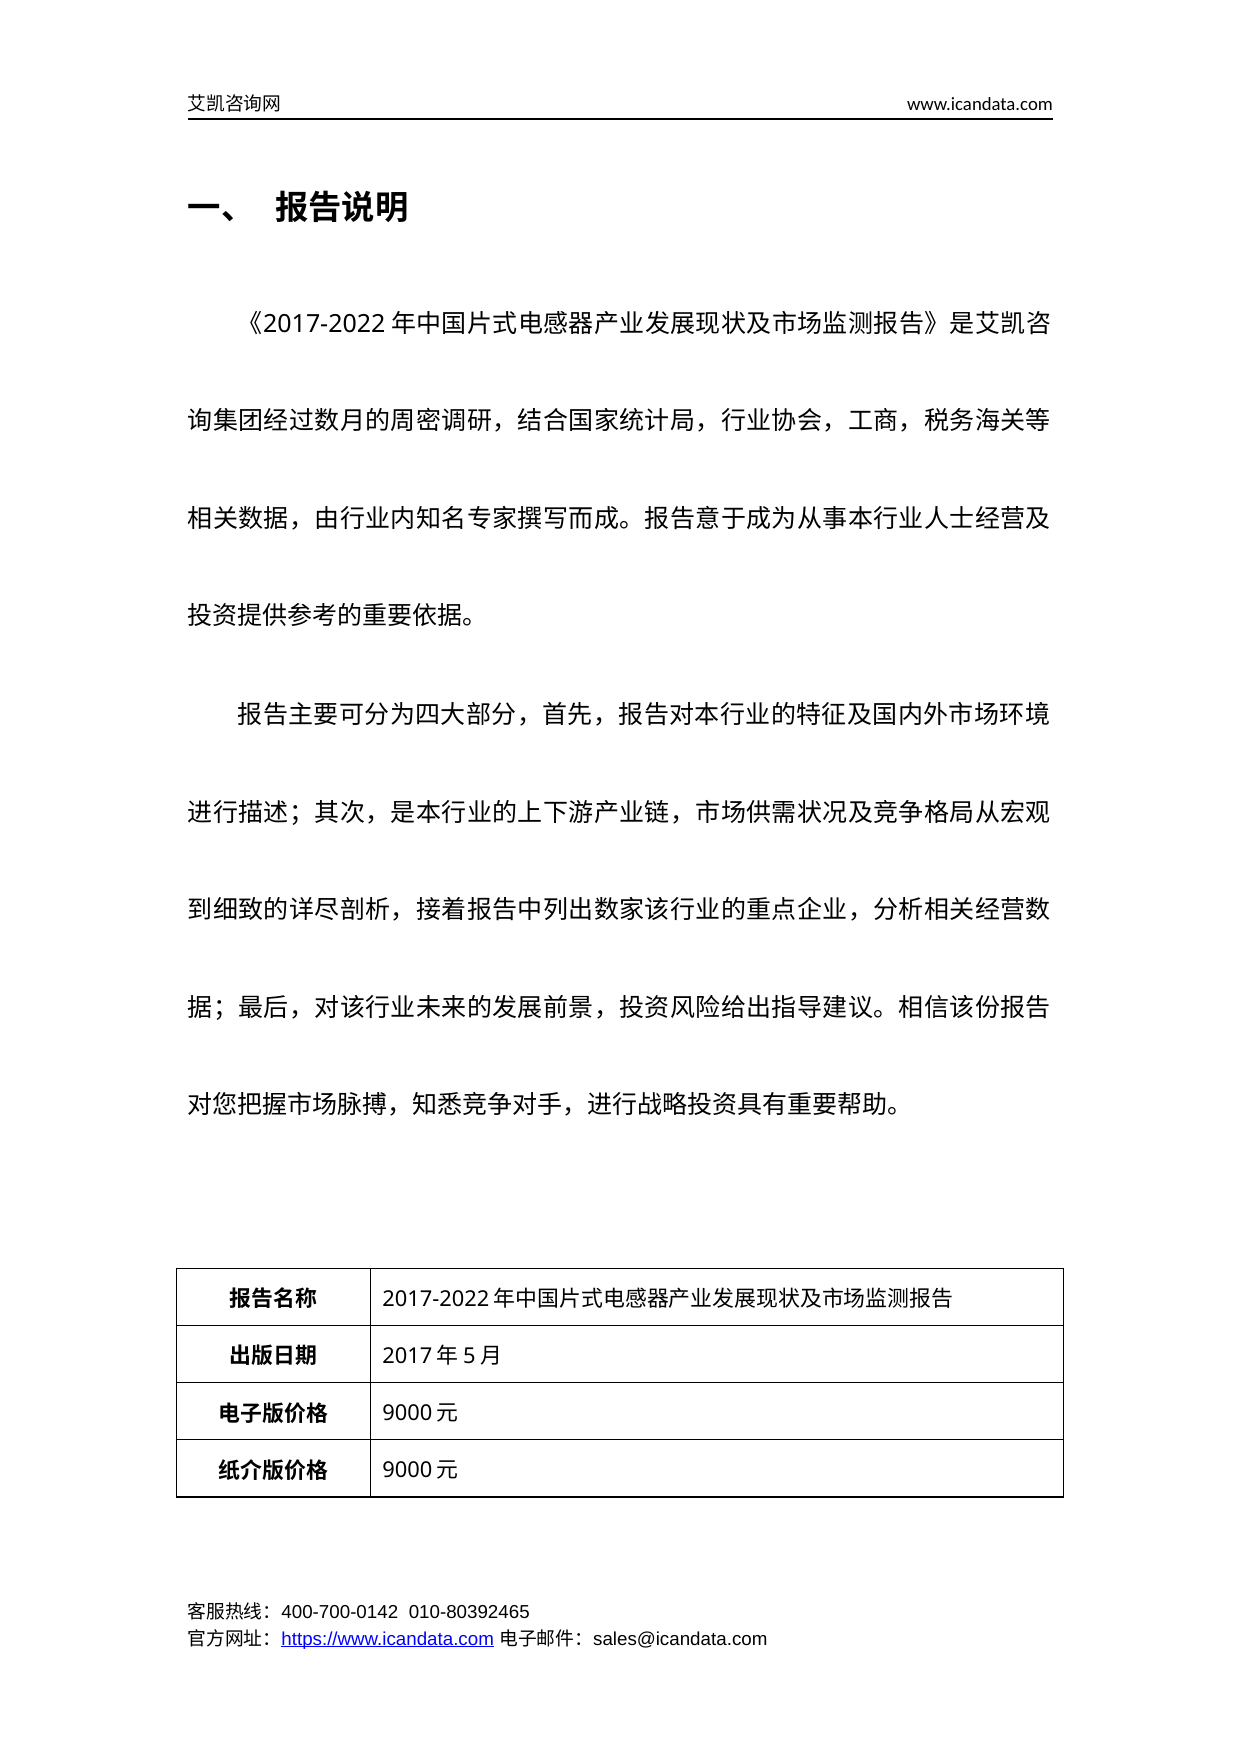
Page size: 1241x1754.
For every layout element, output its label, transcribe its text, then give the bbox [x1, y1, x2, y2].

table_header 报告名称 [177, 1269, 370, 1325]
text 报告主要可分为四大部分，首先，报告对本行业的特征及国内外市场环境进行描述；其次，是本行业的上下游产业链，市场供需状况及竞争格局从宏观到细致的详尽剖析，接着报告中列出数家该行业的重点企业，分析相关经营数据；最后，对该行业未来的发展前景，投资风险给出指导建议。相信该份报告对您把握市场脉搏，知悉竞争对手，进行战略投资具有重要帮助。 [187, 681, 1053, 1136]
table_cell 电子版价格 [177, 1383, 370, 1439]
table_cell 2017年5月 [371, 1326, 1063, 1382]
text 《2017-2022年中国片式电感器产业发展现状及市场监测报告》是艾凯咨询集团经过数月的周密调研，结合国家统计局，行业协会，工商，税务海关等相关数据，由行业内知名专家撰写而成。报告意于成为从事本行业人士经营及投资提供参考的重要依据。 [187, 289, 1053, 646]
table_cell 9000元 [371, 1440, 1063, 1496]
table_cell 9000元 [371, 1383, 1063, 1439]
table_cell 纸介版价格 [177, 1440, 370, 1496]
table_header 2017-2022年中国片式电感器产业发展现状及市场监测报告 [371, 1269, 1063, 1325]
table_cell 出版日期 [177, 1326, 370, 1382]
subtitle 报告说明 [187, 172, 1053, 237]
